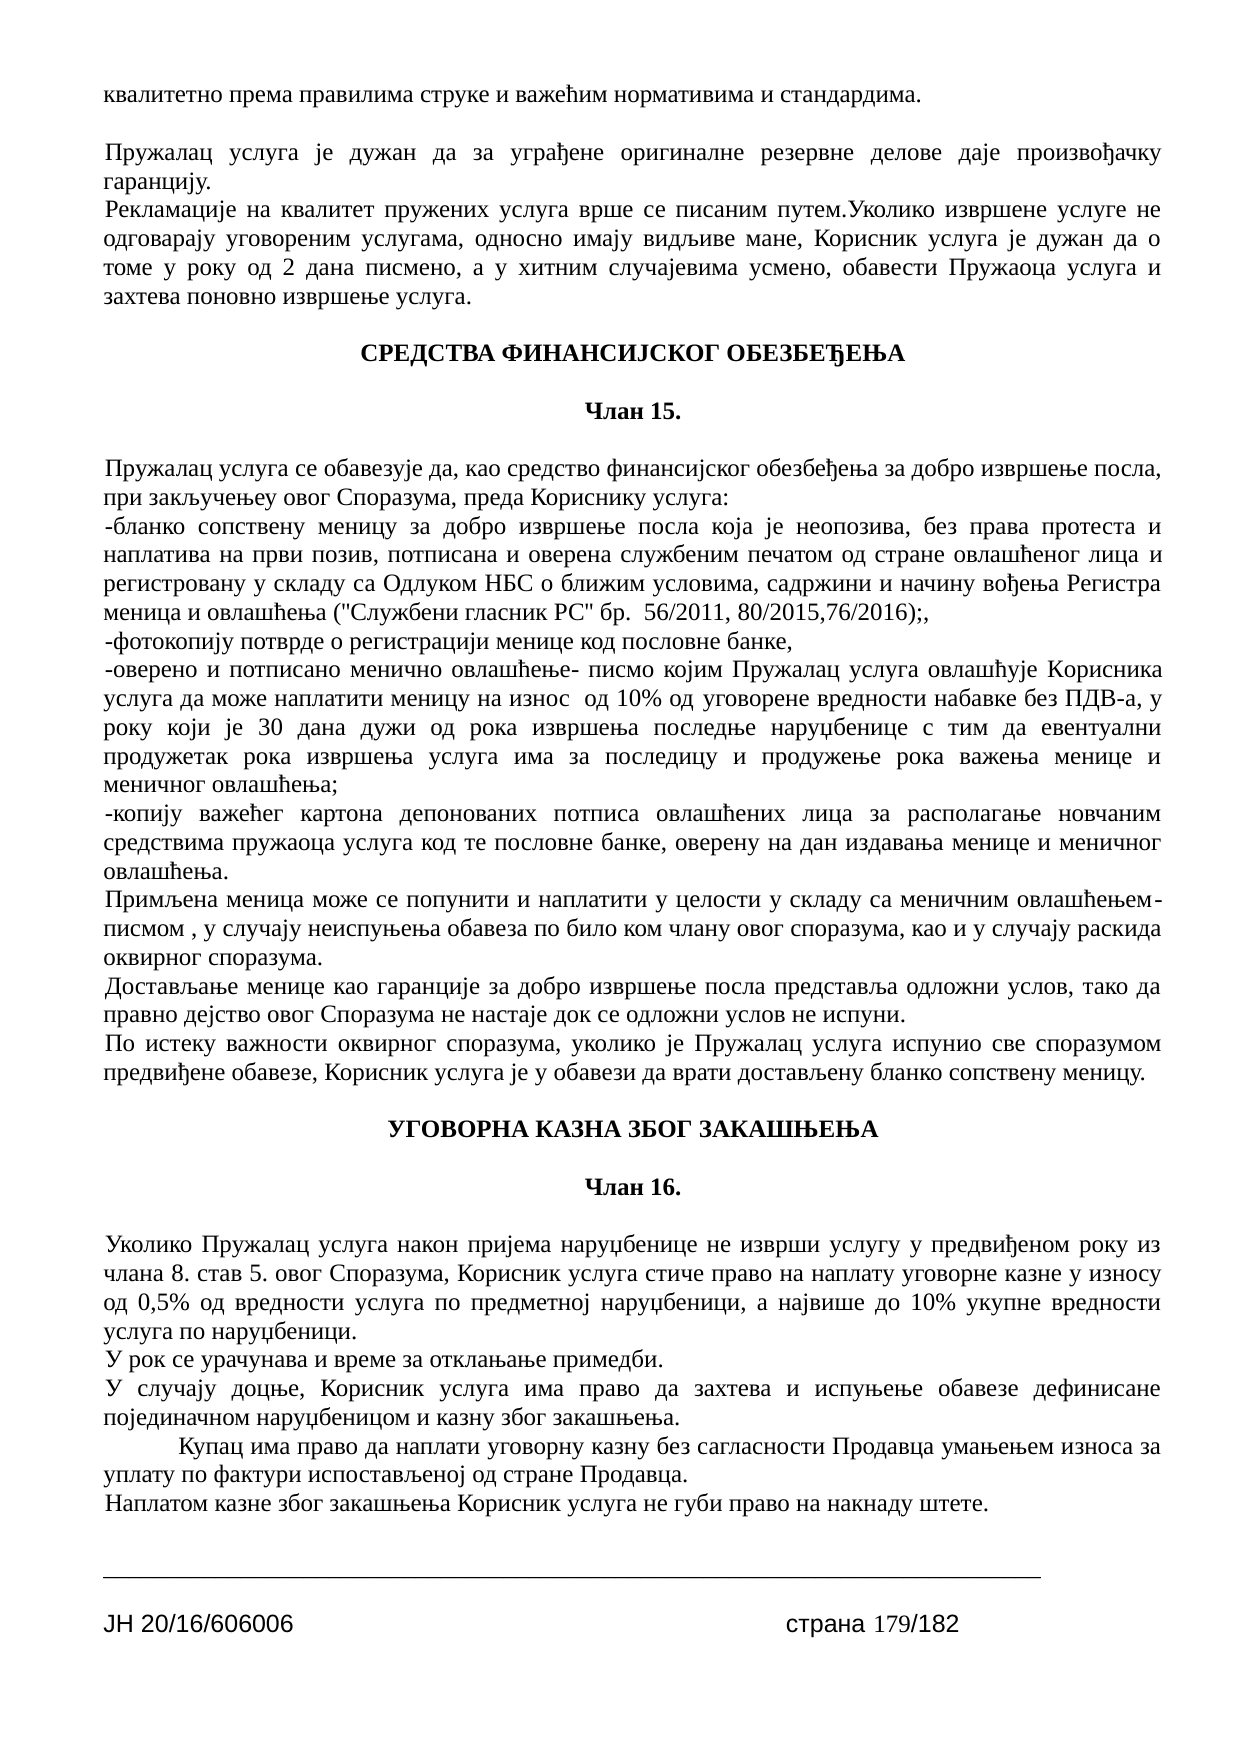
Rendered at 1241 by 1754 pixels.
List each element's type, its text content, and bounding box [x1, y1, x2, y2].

text -копију важећег картона депонованих потписа овлашћених лица за располагање новчаним средствима пружаоца услуга код те пословне банке, оверену на дан издавања менице и меничног овлашћења. [103, 798, 1162, 884]
text -оверено и потписано менично овлашћење- писмо којим Пружалац услуга овлашћује Корисника услуга да може наплатити меницу на износ од 10% од уговорене вредности набавке без ПДВ-а, у року који је 30 дана дужи од рока извршења последње наруџбенице с тим да евентуални продужетак рока извршења услуга има за последицу и продужење рока важења менице и меничног овлашћења; [103, 654, 1162, 798]
text СРЕДСТВА ФИНАНСИЈСКОГ ОБЕЗБЕЂЕЊА [103, 338, 1162, 367]
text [103, 79, 1162, 108]
text По истеку важности оквирног споразума, уколико је Пружалац услуга испунио све споразумом предвиђене обавезе, Корисник услуга је у обавези да врати достављену бланко сопствену меницу. [103, 1028, 1162, 1086]
text Достављање менице као гаранције за добро извршење посла представља одложни услов, тако да правно дејство овог Споразума не настаје док се одложни услов не испуни. [103, 971, 1162, 1028]
text У рок се урачунава и време за отклањање примедби. [103, 1344, 1162, 1373]
text -бланко сопствену меницу за добро извршење посла која је неопозива, без права протеста и наплатива на први позив, потписана и оверена службеним печатом од стране овлашћеног лица и регистровану у складу са Одлуком НБС о ближим условима, садржини и начину вођења Регистра меница и овлашћења (''Службени гласник РС'' бр. 56/2011, 80/2015,76/2016);, [103, 511, 1162, 626]
text УГОВОРНА КАЗНА ЗБОГ ЗАКАШЊЕЊА [103, 1114, 1162, 1143]
text Пружалац услуга је дужан да за уграђене оригиналне резервне делове даје произвођачку гаранцију. [103, 137, 1162, 194]
text Члан 15. [103, 396, 1162, 424]
text Примљена меница може се попунити и наплатити у целости у складу са меничним овлашћењем- писмом , у случају неиспуњења обавеза по било ком члану овог споразума, као и у случају раскида оквирног споразума. [103, 884, 1162, 971]
text У случају доцње, Корисник услуга има право да захтева и испуњење обавезе дефинисане појединачном наруџбеницом и казну због закашњења. [103, 1373, 1162, 1431]
text Рекламације на квалитет пружених услуга врше се писаним путем.Уколико извршене услуге не одговарају уговореним услугама, односно имају видљиве мане, Корисник услуга је дужан да о томе у року од 2 дана писмено, а у хитним случајевима усмено, обавести Пружаоца услуга и захтева поновно извршење услуга. [103, 194, 1162, 309]
text -фотокопију потврде о регистрацији менице код пословне банке, [103, 626, 1162, 654]
text Уколико Пружалац услуга након пријема наруџбенице не изврши услугу у предвиђеном року из члана 8. став 5. овог Споразума, Корисник услуга стиче право на наплату уговорне казне у износу од 0,5% од вредности услуга по предметној наруџбеници, а највише до 10% укупне вредности услуга по наруџбеници. [103, 1229, 1162, 1344]
text Купац има право да наплати уговорну казну без сагласности Продавца умањењем износа за уплату по фактури испостављеној од стране Продавца. [103, 1431, 1162, 1488]
text Пружалац услуга се обавезује да, као средство финансијског обезбеђења за добро извршење посла, при закључењеу овог Споразума, преда Кориснику услуга: [103, 453, 1162, 511]
text Наплатом казне због закашњења Корисник услуга не губи право на накнаду штете. [103, 1488, 1162, 1517]
text Члан 16. [103, 1172, 1162, 1201]
